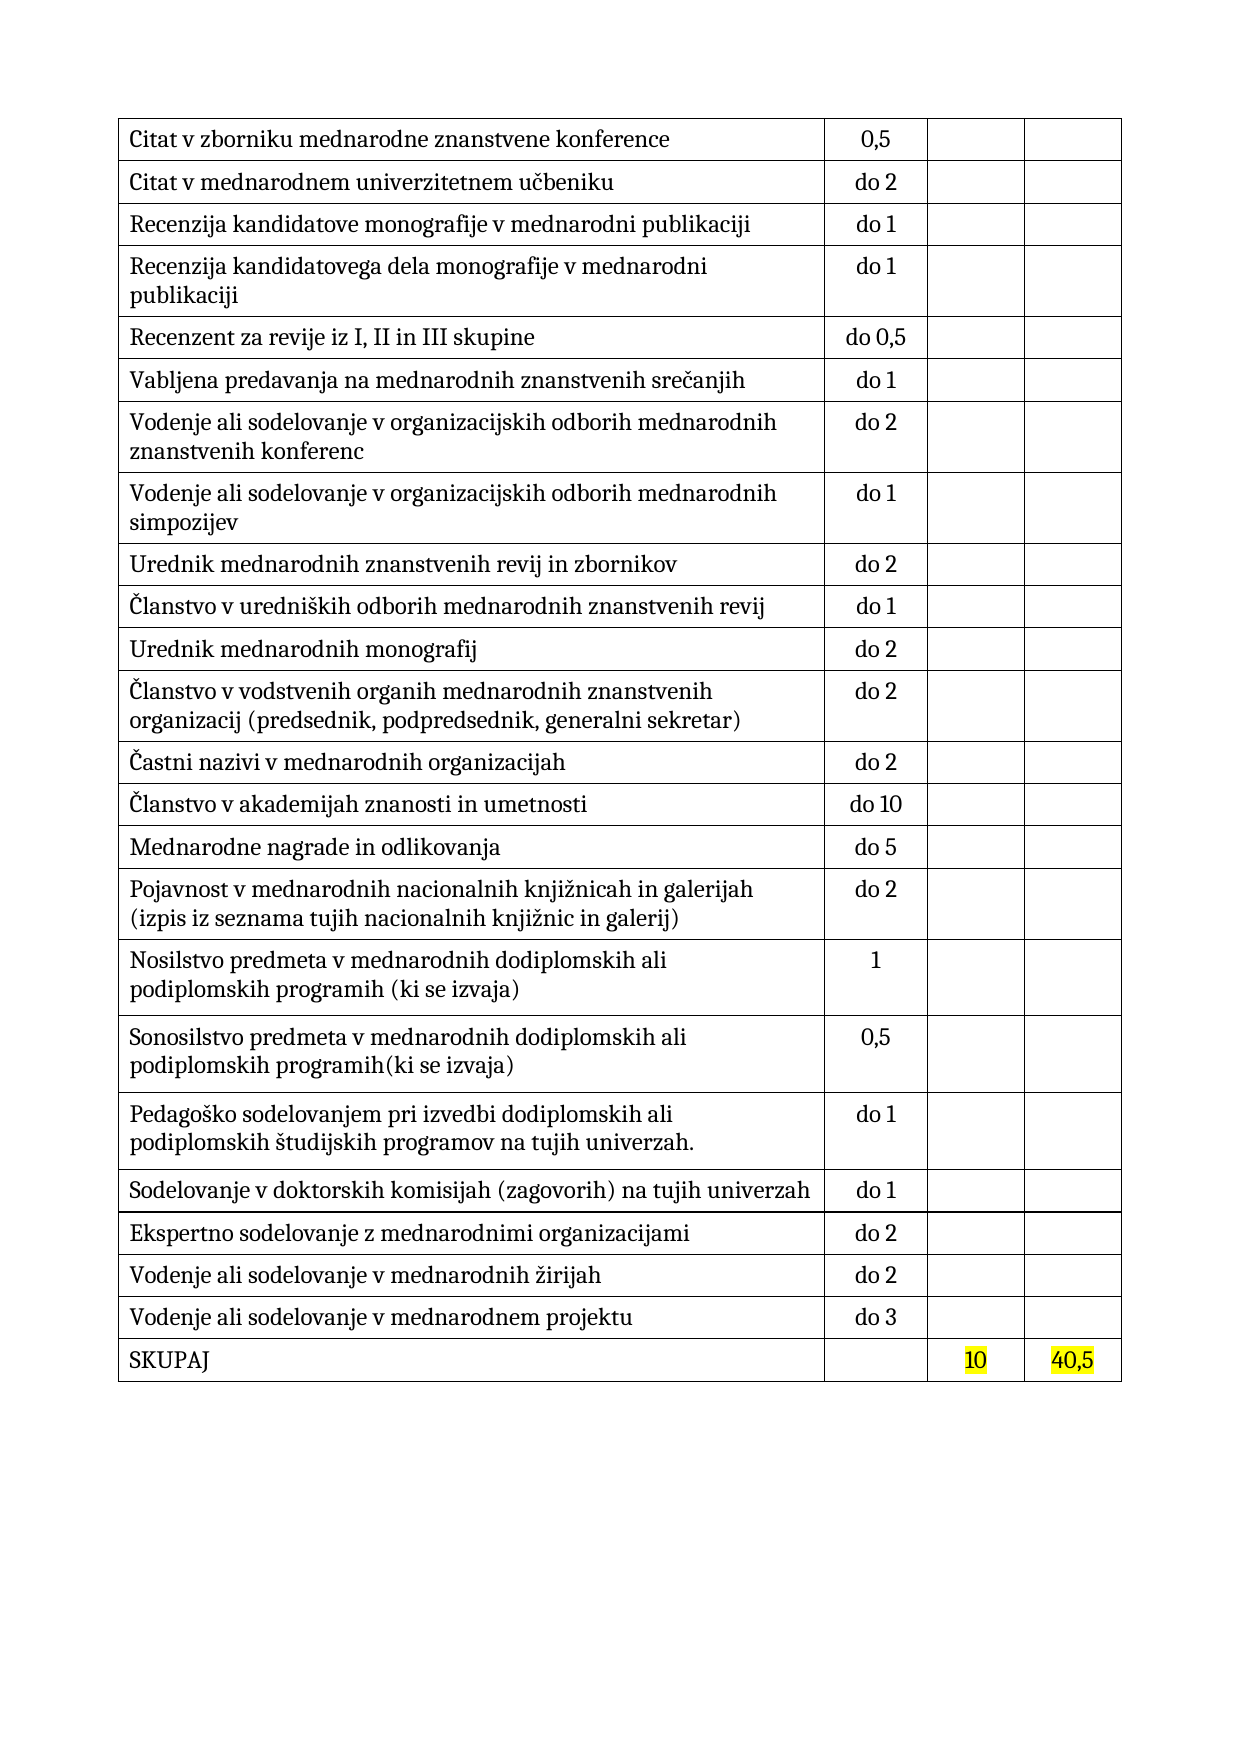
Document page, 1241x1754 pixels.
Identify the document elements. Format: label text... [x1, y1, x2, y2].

table_cell [1025, 1093, 1121, 1169]
table_cell [1025, 246, 1121, 316]
table_cell [1025, 1255, 1121, 1296]
table_cell [928, 1297, 1024, 1338]
table_cell [1025, 1213, 1121, 1254]
table_cell Ekspertno sodelovanje z mednarodnimi organizacijami [119, 1213, 824, 1254]
table_cell [928, 628, 1024, 669]
table_cell do 2 [825, 1255, 927, 1296]
table_cell [928, 826, 1024, 867]
table_cell SKUPAJ [119, 1339, 824, 1381]
table_cell Sonosilstvo predmeta v mednarodnih dodiplomskih ali podiplomskih programih(ki se izvaja) [119, 1016, 824, 1092]
table_cell Pojavnost v mednarodnih nacionalnih knjižnicah in galerijah (izpis iz seznama tujih nacionalnih knjižnic in galerij) [119, 869, 824, 938]
table_cell [928, 1255, 1024, 1296]
table_cell do 1 [825, 586, 927, 627]
table_cell Urednik mednarodnih monografij [119, 628, 824, 669]
table_cell Citat v zborniku mednarodne znanstvene konference [119, 119, 824, 160]
table_cell [928, 784, 1024, 825]
table_cell 0,5 [825, 1016, 927, 1092]
table_cell Nosilstvo predmeta v mednarodnih dodiplomskih ali podiplomskih programih (ki se izvaja) [119, 940, 824, 1015]
table_cell do 2 [825, 1213, 927, 1254]
table_cell do 5 [825, 826, 927, 867]
table_cell [928, 204, 1024, 245]
table_cell do 1 [825, 1093, 927, 1169]
table_cell do 2 [825, 742, 927, 783]
table_cell [928, 119, 1024, 160]
table_cell Citat v mednarodnem univerzitetnem učbeniku [119, 161, 824, 203]
table_cell [928, 742, 1024, 783]
table_cell 40,5 [1025, 1339, 1121, 1381]
table_cell Recenzija kandidatovega dela monografije v mednarodni publikaciji [119, 246, 824, 316]
table_cell [928, 1213, 1024, 1254]
table_cell [1025, 1297, 1121, 1338]
table_cell 0,5 [825, 119, 927, 160]
table_cell do 3 [825, 1297, 927, 1338]
table_cell Vodenje ali sodelovanje v organizacijskih odborih mednarodnih znanstvenih konferenc [119, 402, 824, 472]
table_cell [1025, 473, 1121, 543]
table_cell [1025, 161, 1121, 203]
table_cell [1025, 742, 1121, 783]
table_cell do 2 [825, 671, 927, 741]
table_cell Vodenje ali sodelovanje v mednarodnem projektu [119, 1297, 824, 1338]
table_cell Sodelovanje v doktorskih komisijah (zagovorih) na tujih univerzah [119, 1170, 824, 1211]
table_cell do 1 [825, 359, 927, 401]
table_cell [1025, 940, 1121, 1015]
table_cell [928, 544, 1024, 585]
table_cell [1025, 671, 1121, 741]
table_cell do 0,5 [825, 317, 927, 358]
table_cell [1025, 1016, 1121, 1092]
table_cell Častni nazivi v mednarodnih organizacijah [119, 742, 824, 783]
table_cell Mednarodne nagrade in odlikovanja [119, 826, 824, 867]
table_cell [928, 359, 1024, 401]
table_cell Članstvo v uredniških odborih mednarodnih znanstvenih revij [119, 586, 824, 627]
table_cell [928, 161, 1024, 203]
table_cell [928, 1170, 1024, 1211]
table_cell [1025, 1170, 1121, 1211]
table_cell Članstvo v akademijah znanosti in umetnosti [119, 784, 824, 825]
table_cell [825, 1339, 927, 1381]
table_cell do 1 [825, 1170, 927, 1211]
table_cell Recenzent za revije iz I, II in III skupine [119, 317, 824, 358]
table_cell 10 [928, 1339, 1024, 1381]
table_cell [928, 586, 1024, 627]
table_cell Članstvo v vodstvenih organih mednarodnih znanstvenih organizacij (predsednik, podpredsednik, generalni sekretar) [119, 671, 824, 741]
table_cell [928, 1016, 1024, 1092]
table_cell Recenzija kandidatove monografije v mednarodni publikaciji [119, 204, 824, 245]
table_cell [1025, 826, 1121, 867]
table_cell [928, 317, 1024, 358]
table_cell [1025, 204, 1121, 245]
table_cell [1025, 544, 1121, 585]
table_cell do 2 [825, 544, 927, 585]
table_cell [1025, 869, 1121, 938]
table_cell [928, 1093, 1024, 1169]
table_cell [1025, 402, 1121, 472]
table_cell do 10 [825, 784, 927, 825]
table_cell do 2 [825, 402, 927, 472]
table_cell do 2 [825, 161, 927, 203]
table_cell [1025, 586, 1121, 627]
table_cell Urednik mednarodnih znanstvenih revij in zbornikov [119, 544, 824, 585]
table_cell 1 [825, 940, 927, 1015]
table_cell [1025, 628, 1121, 669]
table_cell [928, 246, 1024, 316]
table_cell [1025, 119, 1121, 160]
table_cell do 1 [825, 246, 927, 316]
table_cell [928, 671, 1024, 741]
table_cell [1025, 359, 1121, 401]
table_cell Pedagoško sodelovanjem pri izvedbi dodiplomskih ali podiplomskih študijskih programov na tujih univerzah. [119, 1093, 824, 1169]
table_cell [928, 940, 1024, 1015]
table_cell Vodenje ali sodelovanje v organizacijskih odborih mednarodnih simpozijev [119, 473, 824, 543]
table_cell do 1 [825, 204, 927, 245]
table_cell do 1 [825, 473, 927, 543]
table_cell Vodenje ali sodelovanje v mednarodnih žirijah [119, 1255, 824, 1296]
table_cell [1025, 784, 1121, 825]
table_cell [1025, 317, 1121, 358]
table_cell [928, 402, 1024, 472]
table_cell Vabljena predavanja na mednarodnih znanstvenih srečanjih [119, 359, 824, 401]
table_cell [928, 473, 1024, 543]
table_cell do 2 [825, 628, 927, 669]
table_cell [928, 869, 1024, 938]
table_cell do 2 [825, 869, 927, 938]
